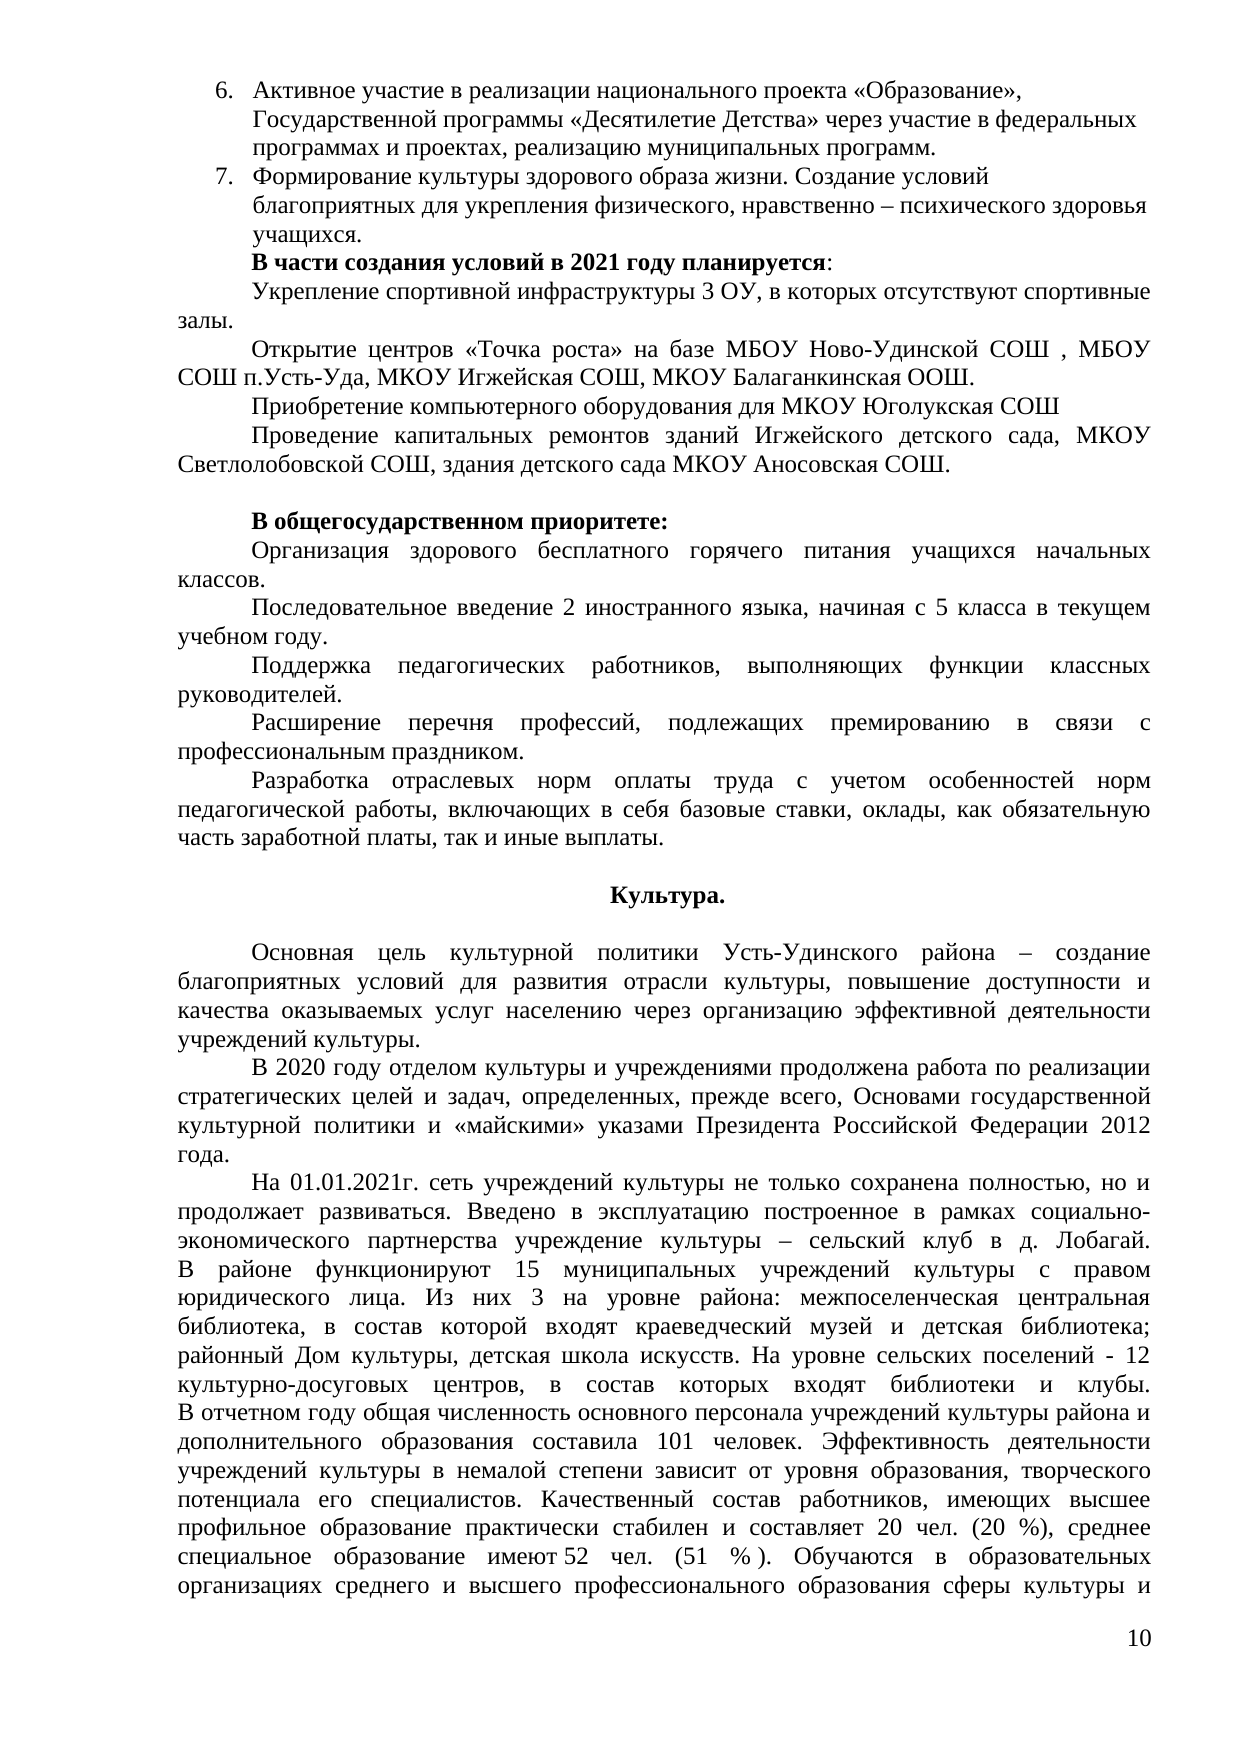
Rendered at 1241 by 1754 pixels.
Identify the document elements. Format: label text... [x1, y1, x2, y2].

text В 2020 году отделом культуры и учреждениями продолжена работа по реализации стратегических целей и задач, определенных, прежде всего, Основами государственной культурной политики и «майскими» указами Президента Российской Федерации 2012 года. [177, 1052, 1152, 1167]
text Укрепление спортивной инфраструктуры 3 ОУ, в которых отсутствуют спортивные залы. [177, 276, 1152, 334]
list Активное участие в реализации национального проекта «Образование», Государственной программы «Десятилетие Детства» через участие в федеральных программах и проектах, реализацию муниципальных программ. [215, 75, 1152, 161]
list Формирование культуры здорового образа жизни. Создание условий благоприятных для укрепления физического, нравственно – психического здоровья учащихся. [215, 161, 1152, 247]
text Расширение перечня профессий, подлежащих премированию в связи с профессиональным праздником. [177, 707, 1152, 765]
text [177, 1167, 1152, 1599]
text Основная цель культурной политики Усть-Удинского района – создание благоприятных условий для развития отрасли культуры, повышение доступности и качества оказываемых услуг населению через организацию эффективной деятельности учреждений культуры. [177, 937, 1152, 1052]
text Приобретение компьютерного оборудования для МКОУ Юголукская СОШ [177, 391, 1152, 420]
text В части создания условий в 2021 году планируется: [177, 247, 1152, 276]
text Организация здорового бесплатного горячего питания учащихся начальных классов. [177, 535, 1152, 592]
text Последовательное введение 2 иностранного языка, начиная с 5 класса в текущем учебном году. [177, 592, 1152, 650]
text Проведение капитальных ремонтов зданий Игжейского детского сада, МКОУ Светлолобовской СОШ, здания детского сада МКОУ Аносовская СОШ. [177, 420, 1152, 477]
text Разработка отраслевых норм оплаты труда с учетом особенностей норм педагогической работы, включающих в себя базовые ставки, оклады, как обязательную часть заработной платы, так и иные выплаты. [177, 765, 1152, 851]
text Культура. [177, 880, 1152, 909]
text Открытие центров «Точка роста» на базе МБОУ Ново-Удинской СОШ , МБОУ СОШ п.Усть-Уда, МКОУ Игжейская СОШ, МКОУ Балаганкинская ООШ. [177, 334, 1152, 391]
text Поддержка педагогических работников, выполняющих функции классных руководителей. [177, 650, 1152, 707]
text В общегосударственном приоритете: [177, 506, 1152, 535]
